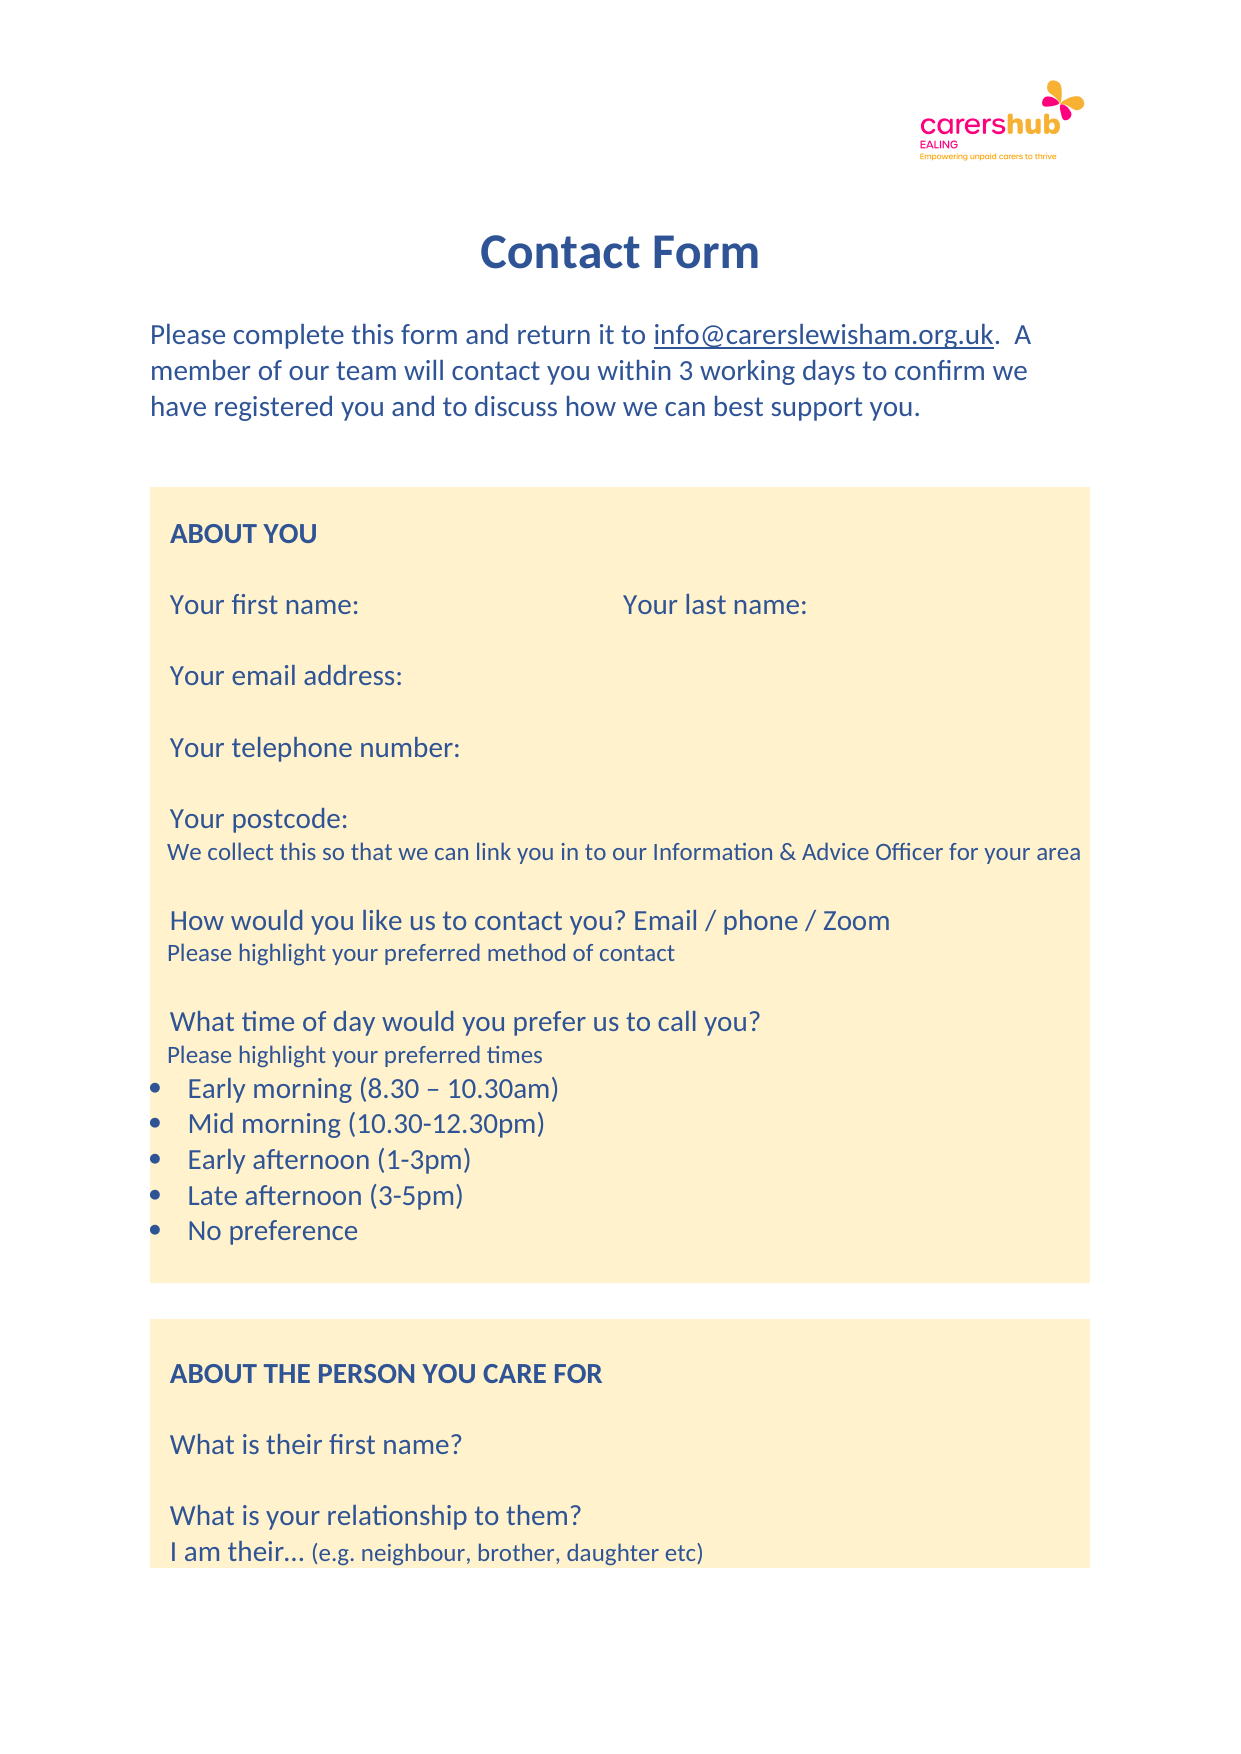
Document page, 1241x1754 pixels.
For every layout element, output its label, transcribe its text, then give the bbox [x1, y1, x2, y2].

text Your postcode: [150, 800, 1090, 836]
text What time of day would you prefer us to call you? [150, 1003, 1090, 1039]
text What is their first name? [150, 1426, 1090, 1462]
list No preference [150, 1212, 1090, 1248]
text I am their… (e.g. neighbour, brother, daughter etc) [150, 1533, 1090, 1568]
text Your telephone number: [150, 729, 1090, 764]
text Please highlight your preferred method of contact [150, 937, 1090, 968]
text ABOUT YOU [150, 515, 1090, 551]
text ABOUT THE PERSON YOU CARE FOR [150, 1355, 1090, 1390]
text Please highlight your preferred times [150, 1039, 1090, 1070]
text Your first name: Your last name: [150, 586, 1090, 622]
list Late afternoon (3-5pm) [150, 1177, 1090, 1212]
text Your email address: [150, 657, 1090, 693]
picture [913, 73, 1091, 167]
list Mid morning (10.30-12.30pm) [150, 1105, 1090, 1141]
text We collect this so that we can link you in to our Information & Advice Officer for your area [150, 836, 1090, 866]
text Please complete this form and return it to info@carerslewisham.org.uk. A member of our team will contact you within 3 working days to confirm we have registered you and to discuss how we can best support you. [150, 316, 1090, 423]
text What is your relationship to them? [150, 1497, 1090, 1533]
list Early morning (8.30 – 10.30am) [150, 1070, 1090, 1105]
subtitle Contact Form [150, 220, 1090, 281]
list Early afternoon (1-3pm) [150, 1141, 1090, 1177]
text How would you like us to contact you? Email / phone / Zoom [150, 902, 1090, 937]
